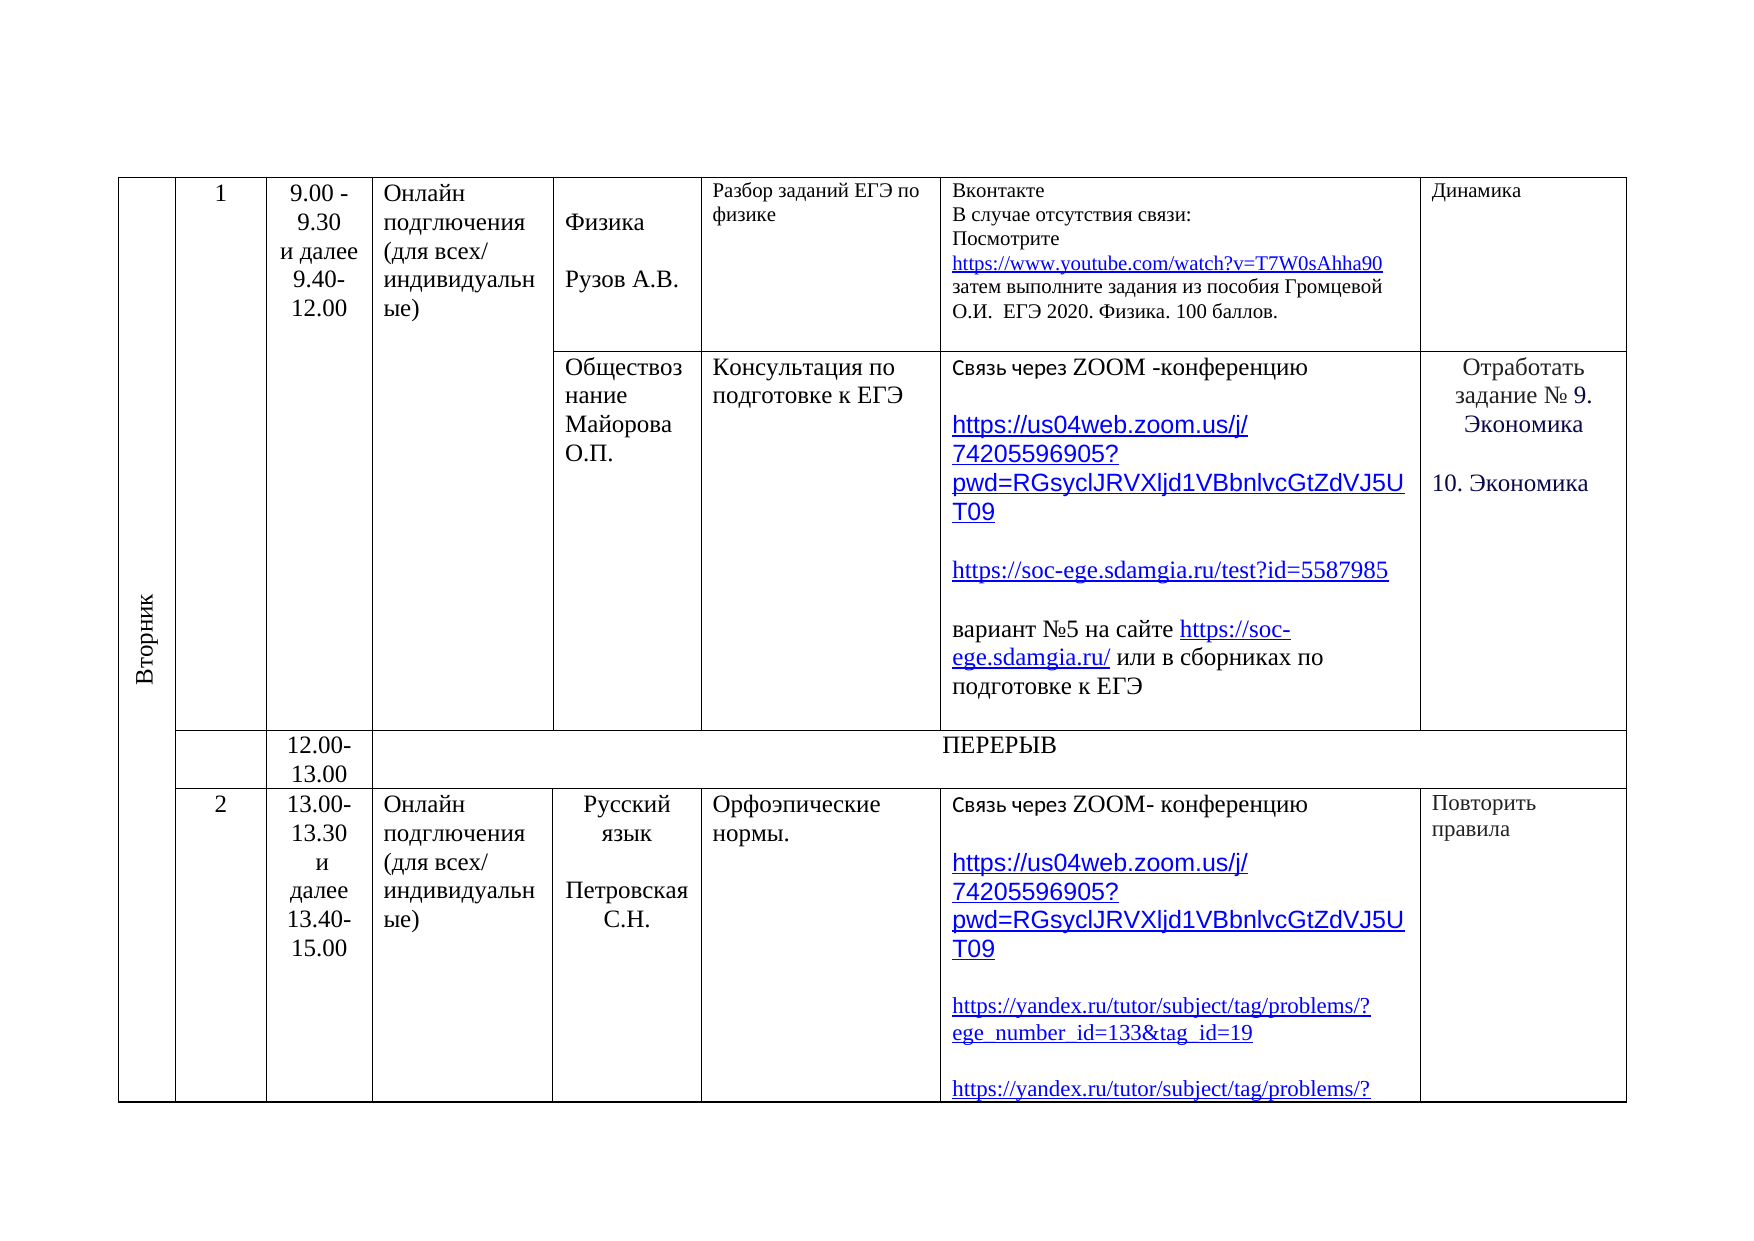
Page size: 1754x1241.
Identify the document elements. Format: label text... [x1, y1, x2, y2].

table_cell Обществознание Майорова О.П. [554, 352, 701, 729]
table_cell Консультация по подготовке к ЕГЭ [702, 352, 940, 729]
table_cell Онлайн подглючения (для всех/ индивидуальные) [373, 178, 553, 729]
table_cell Разбор заданий ЕГЭ по физике [702, 178, 940, 351]
table_cell 1 [176, 178, 266, 729]
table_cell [941, 789, 1420, 1101]
table_cell Повторить правила [1421, 789, 1626, 1101]
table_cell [702, 789, 940, 1101]
table_cell Связь через ZOOM -конференцию https://us04web.zoom.us/j/74205596905?pwd=RGsyclJRVXljd1VBbnlvcGtZdVJ5UT09 https://soc-ege.sdamgia.ru/test?id=5587985 вариант №5 на сайте https://soc-ege.sdamgia.ru/ или в сборниках по подготовке к ЕГЭ [941, 352, 1420, 729]
table_cell Динамика [1421, 178, 1626, 351]
table_cell Вторник [119, 178, 175, 1101]
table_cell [553, 789, 701, 1101]
table_cell ПЕРЕРЫВ [373, 731, 1626, 788]
table_cell Вконтакте В случае отсутствия связи: Посмотрите https://www.youtube.com/watch?v=T7W0sAhha90 затем выполните задания из пособия Громцевой О.И. ЕГЭ 2020. Физика. 100 баллов. [941, 178, 1420, 351]
table_cell 2 [176, 789, 266, 1101]
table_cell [373, 789, 552, 1101]
table_cell Отработать задание № 9. Экономика 10. Экономика [1421, 352, 1626, 729]
table_cell [176, 731, 266, 788]
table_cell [267, 789, 372, 1101]
table_cell 9.00 -9.30 и далее 9.40-12.00 [267, 178, 372, 729]
table_cell Физика Рузов А.В. [554, 178, 701, 351]
table_cell 12.00-13.00 [267, 731, 372, 788]
